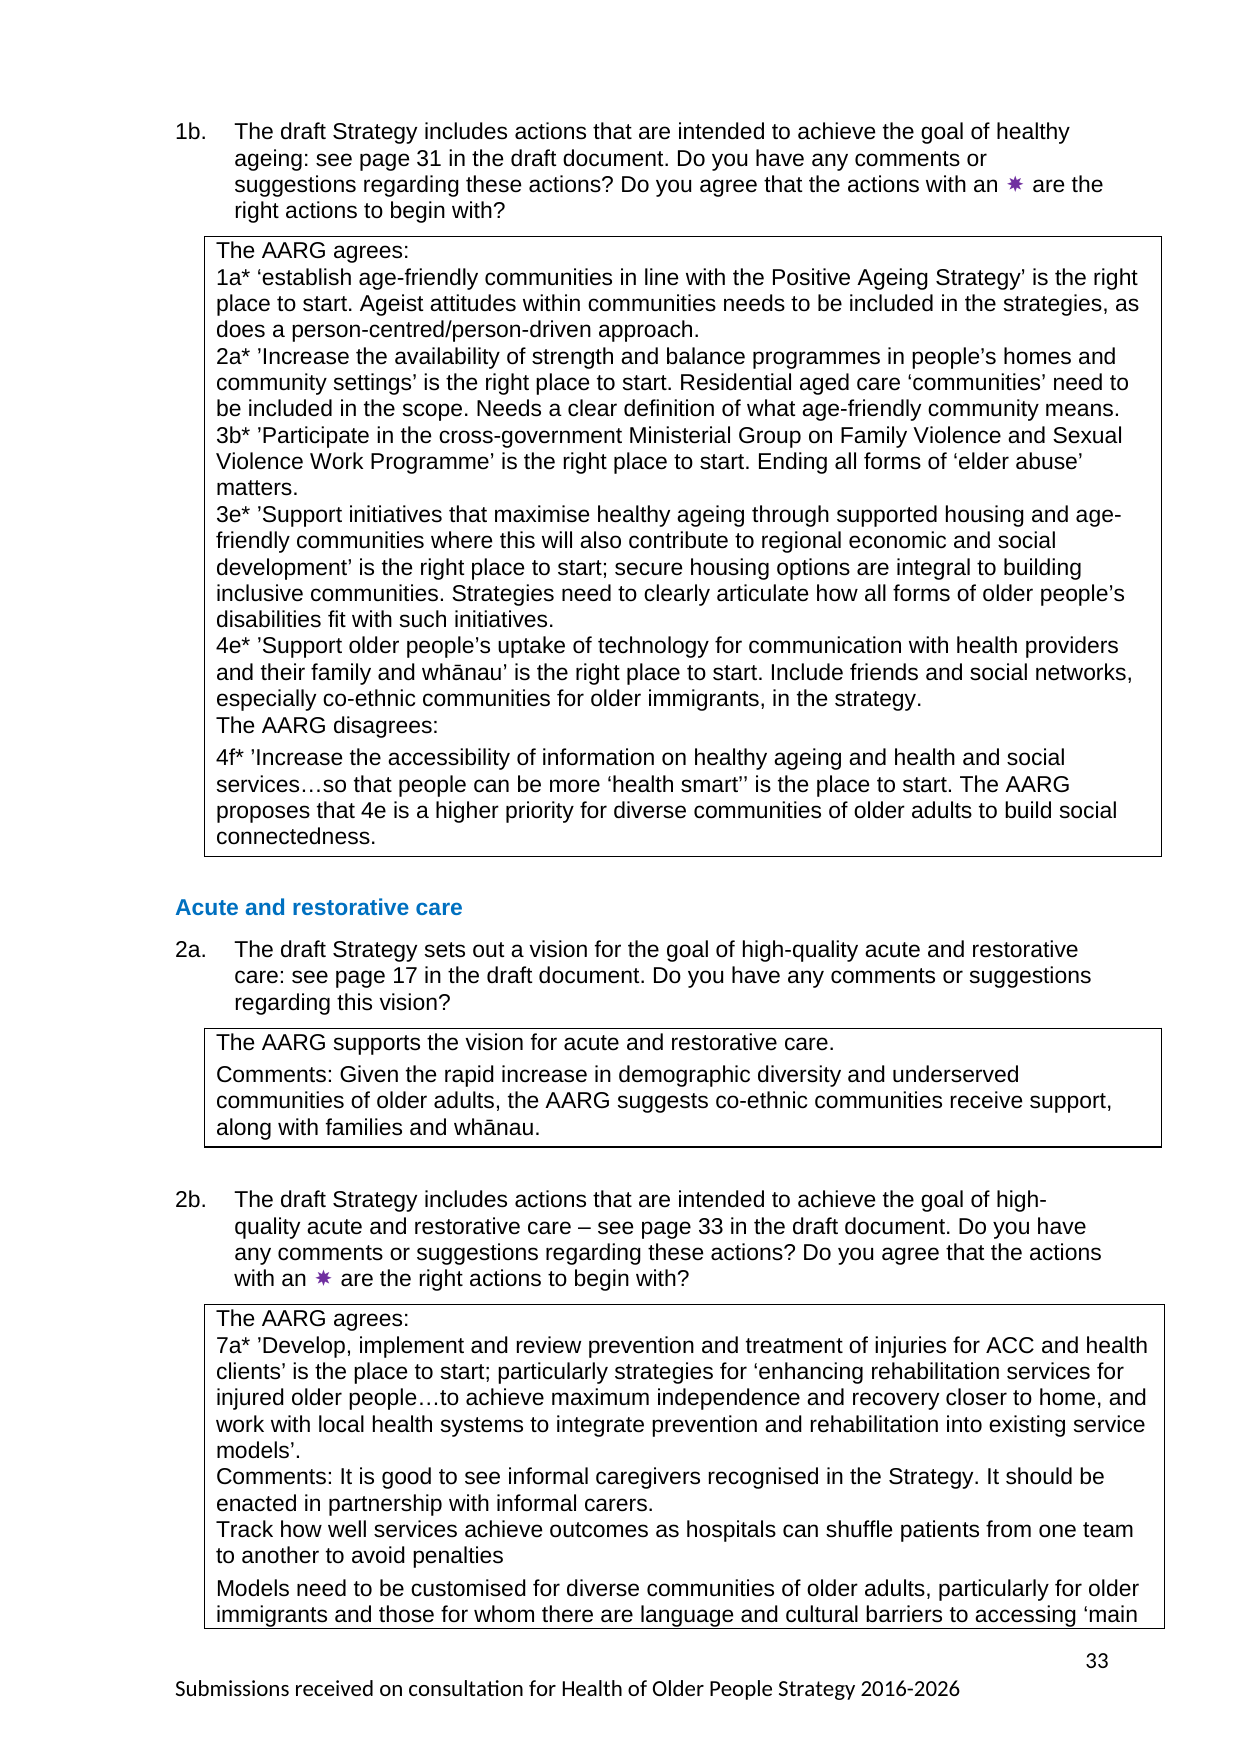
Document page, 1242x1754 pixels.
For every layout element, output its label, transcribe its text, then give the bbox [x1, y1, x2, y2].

text 1b. The draft Strategy includes actions that are intended to achieve the goal of healthy ageing: see page 31 in the draft document. Do you have any comments or suggestions regarding these actions? Do you agree that the actions with an are the right actions to begin with? [175, 118, 1108, 224]
table_header The AARG agrees: 1a* ‘establish age-friendly communities in line with the Positive Ageing Strategy’ is the right place to start. Ageist attitudes within communities needs to be included in the strategies, as does a person-centred/person-driven approach. 2a* ’Increase the availability of strength and balance programmes in people’s homes and community settings’ is the right place to start. Residential aged care ‘communities’ need to be included in the scope. Needs a clear definition of what age-friendly community means. 3b* ’Participate in the cross-government Ministerial Group on Family Violence and Sexual Violence Work Programme’ is the right place to start. Ending all forms of ‘elder abuse’ matters. 3e* ’Support initiatives that maximise healthy ageing through supported housing and age-friendly communities where this will also contribute to regional economic and social development’ is the right place to start; secure housing options are integral to building inclusive communities. Strategies need to clearly articulate how all forms of older people’s disabilities fit with such initiatives. 4e* ’Support older people’s uptake of technology for communication with health providers and their family and whānau’ is the right place to start. Include friends and social networks, especially co-ethnic communities for older immigrants, in the strategy. The AARG disagrees: 4f* ’Increase the accessibility of information on healthy ageing and health and social services…so that people can be more ‘health smart’’ is the place to start. The AARG proposes that 4e is a higher priority for diverse communities of older adults to build social connectedness. [205, 237, 1161, 856]
text 2b. The draft Strategy includes actions that are intended to achieve the goal of high-quality acute and restorative care – see page 33 in the draft document. Do you have any comments or suggestions regarding these actions? Do you agree that the actions with an are the right actions to begin with? [175, 1186, 1108, 1292]
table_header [205, 1305, 1164, 1628]
subtitle Acute and restorative care [175, 894, 1108, 921]
table_header The AARG supports the vision for acute and restorative care. Comments: Given the rapid increase in demographic diversity and underserved communities of older adults, the AARG suggests co-ethnic communities receive support, along with families and whānau. [205, 1029, 1161, 1146]
text 2a. The draft Strategy sets out a vision for the goal of high-quality acute and restorative care: see page 17 in the draft document. Do you have any comments or suggestions regarding this vision? [175, 936, 1108, 1015]
